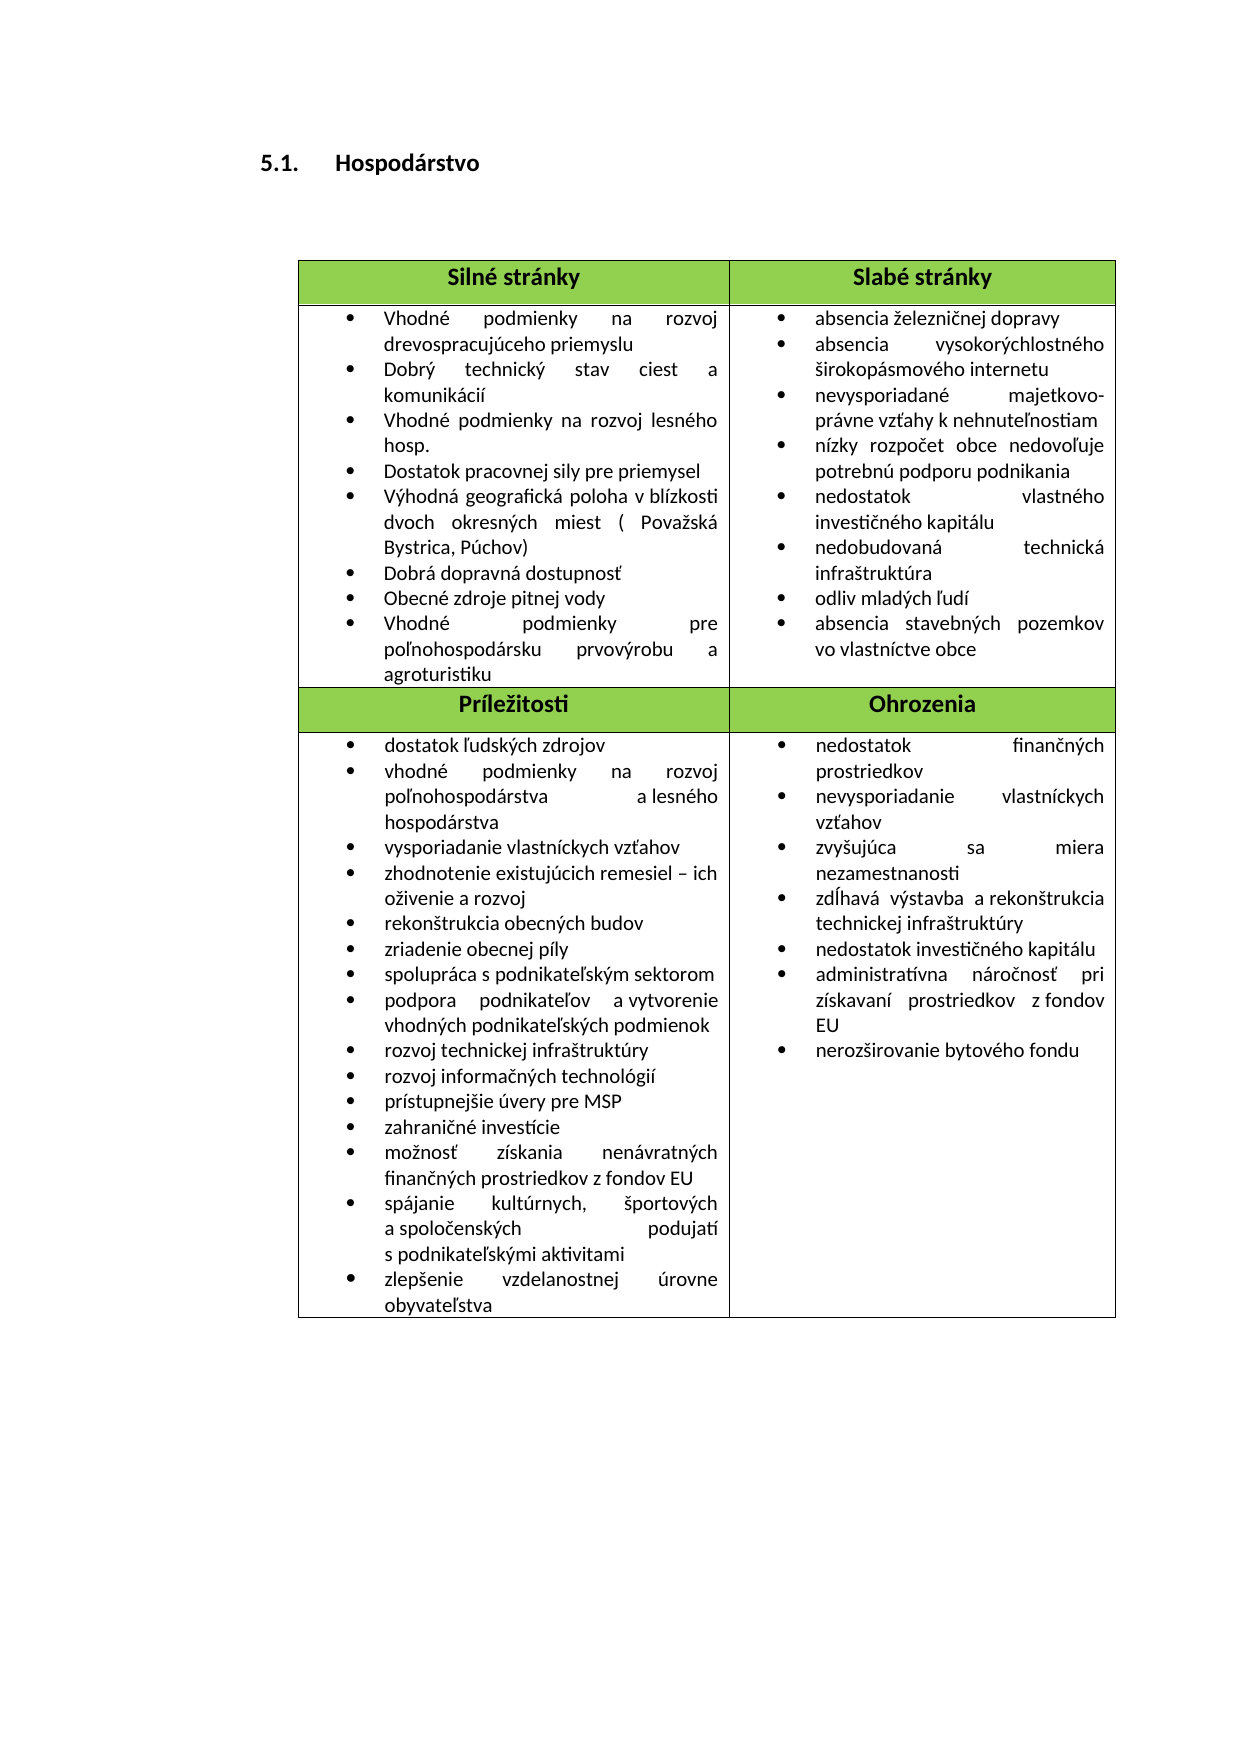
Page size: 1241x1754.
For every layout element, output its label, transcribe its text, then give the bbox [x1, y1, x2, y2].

table_cell Ohrozenia [730, 688, 1115, 732]
table_cell nedostatok finančných prostriedkov nevysporiadanie vlastníckych vzťahov zvyšujúca sa miera nezamestnanosti zdĺhavá výstavba a rekonštrukcia technickej infraštruktúry nedostatok investičného kapitálu administratívna náročnosť pri získavaní prostriedkov z fondov EU nerozširovanie bytového fondu [730, 733, 1115, 1317]
table_cell dostatok ľudských zdrojov vhodné podmienky na rozvoj poľnohospodárstva a lesného hospodárstva vysporiadanie vlastníckych vzťahov zhodnotenie existujúcich remesiel – ich oživenie a rozvoj rekonštrukcia obecných budov zriadenie obecnej píly spolupráca s podnikateľským sektorom podpora podnikateľov a vytvorenie vhodných podnikateľských podmienok rozvoj technickej infraštruktúry rozvoj informačných technológií prístupnejšie úvery pre MSP zahraničné investície možnosť získania nenávratných finančných prostriedkov z fondov EU spájanie kultúrnych, športových a spoločenských podujatí s podnikateľskými aktivitami zlepšenie vzdelanostnej úrovne obyvateľstva [299, 733, 729, 1317]
list Hospodárstvo [260, 148, 1093, 178]
table_cell absencia železničnej dopravy absencia vysokorýchlostného širokopásmového internetu nevysporiadané majetkovo-právne vzťahy k nehnuteľnostiam nízky rozpočet obce nedovoľuje potrebnú podporu podnikania nedostatok vlastného investičného kapitálu nedobudovaná technická infraštruktúra odliv mladých ľudí absencia stavebných pozemkov vo vlastníctve obce [730, 306, 1115, 687]
table_cell Príležitosti [299, 688, 729, 732]
table_header Silné stránky [299, 261, 729, 304]
table_header Slabé stránky [730, 261, 1115, 304]
table_cell Vhodné podmienky na rozvoj drevospracujúceho priemyslu Dobrý technický stav ciest a komunikácií Vhodné podmienky na rozvoj lesného hosp. Dostatok pracovnej sily pre priemysel Výhodná geografická poloha v blízkosti dvoch okresných miest ( Považská Bystrica, Púchov) Dobrá dopravná dostupnosť Obecné zdroje pitnej vody Vhodné podmienky pre poľnohospodársku prvovýrobu a agroturistiku [299, 306, 729, 687]
